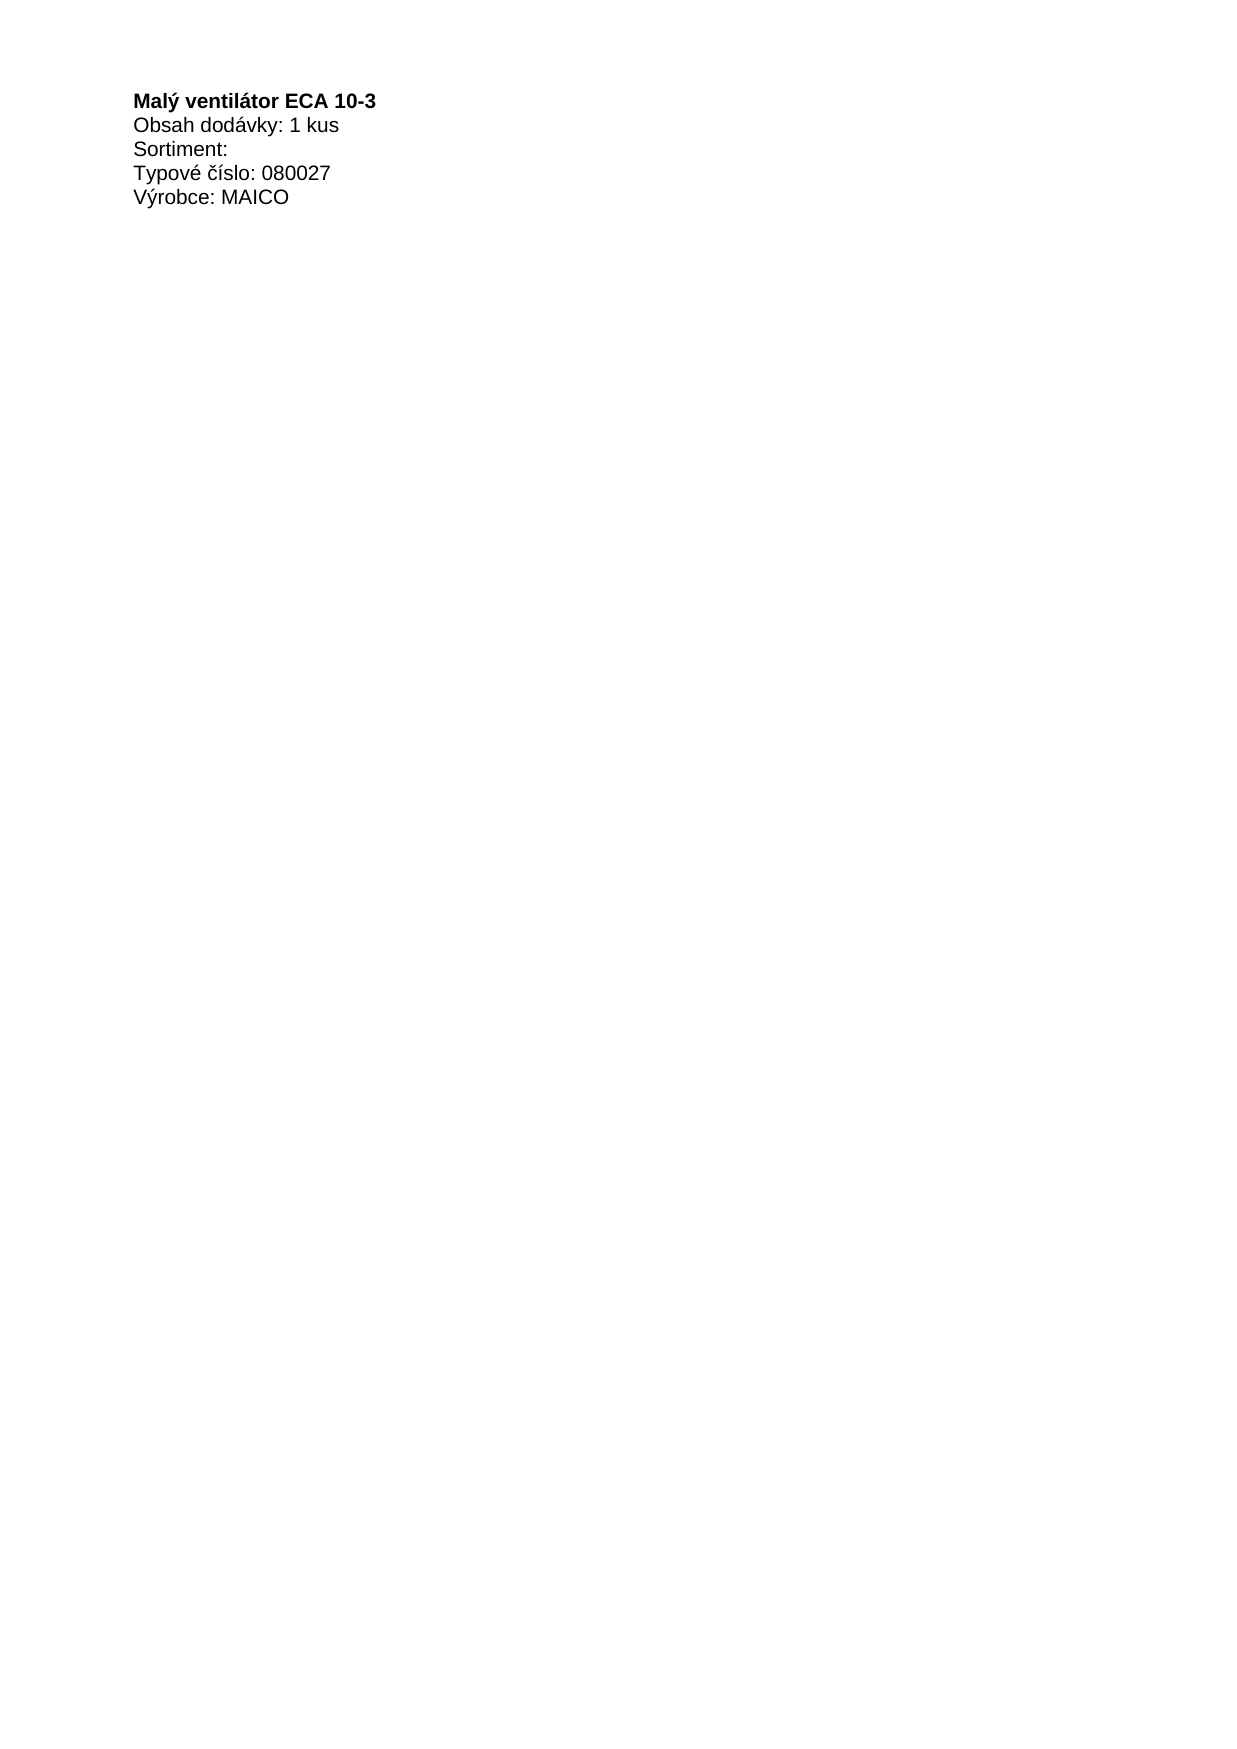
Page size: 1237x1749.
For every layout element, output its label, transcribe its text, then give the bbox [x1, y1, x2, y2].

text Malý ventilátor ECA 10-3Obsah dodávky: 1 kusSortiment: Typové číslo: 080027Výrobce: MAICO [133, 89, 1148, 208]
